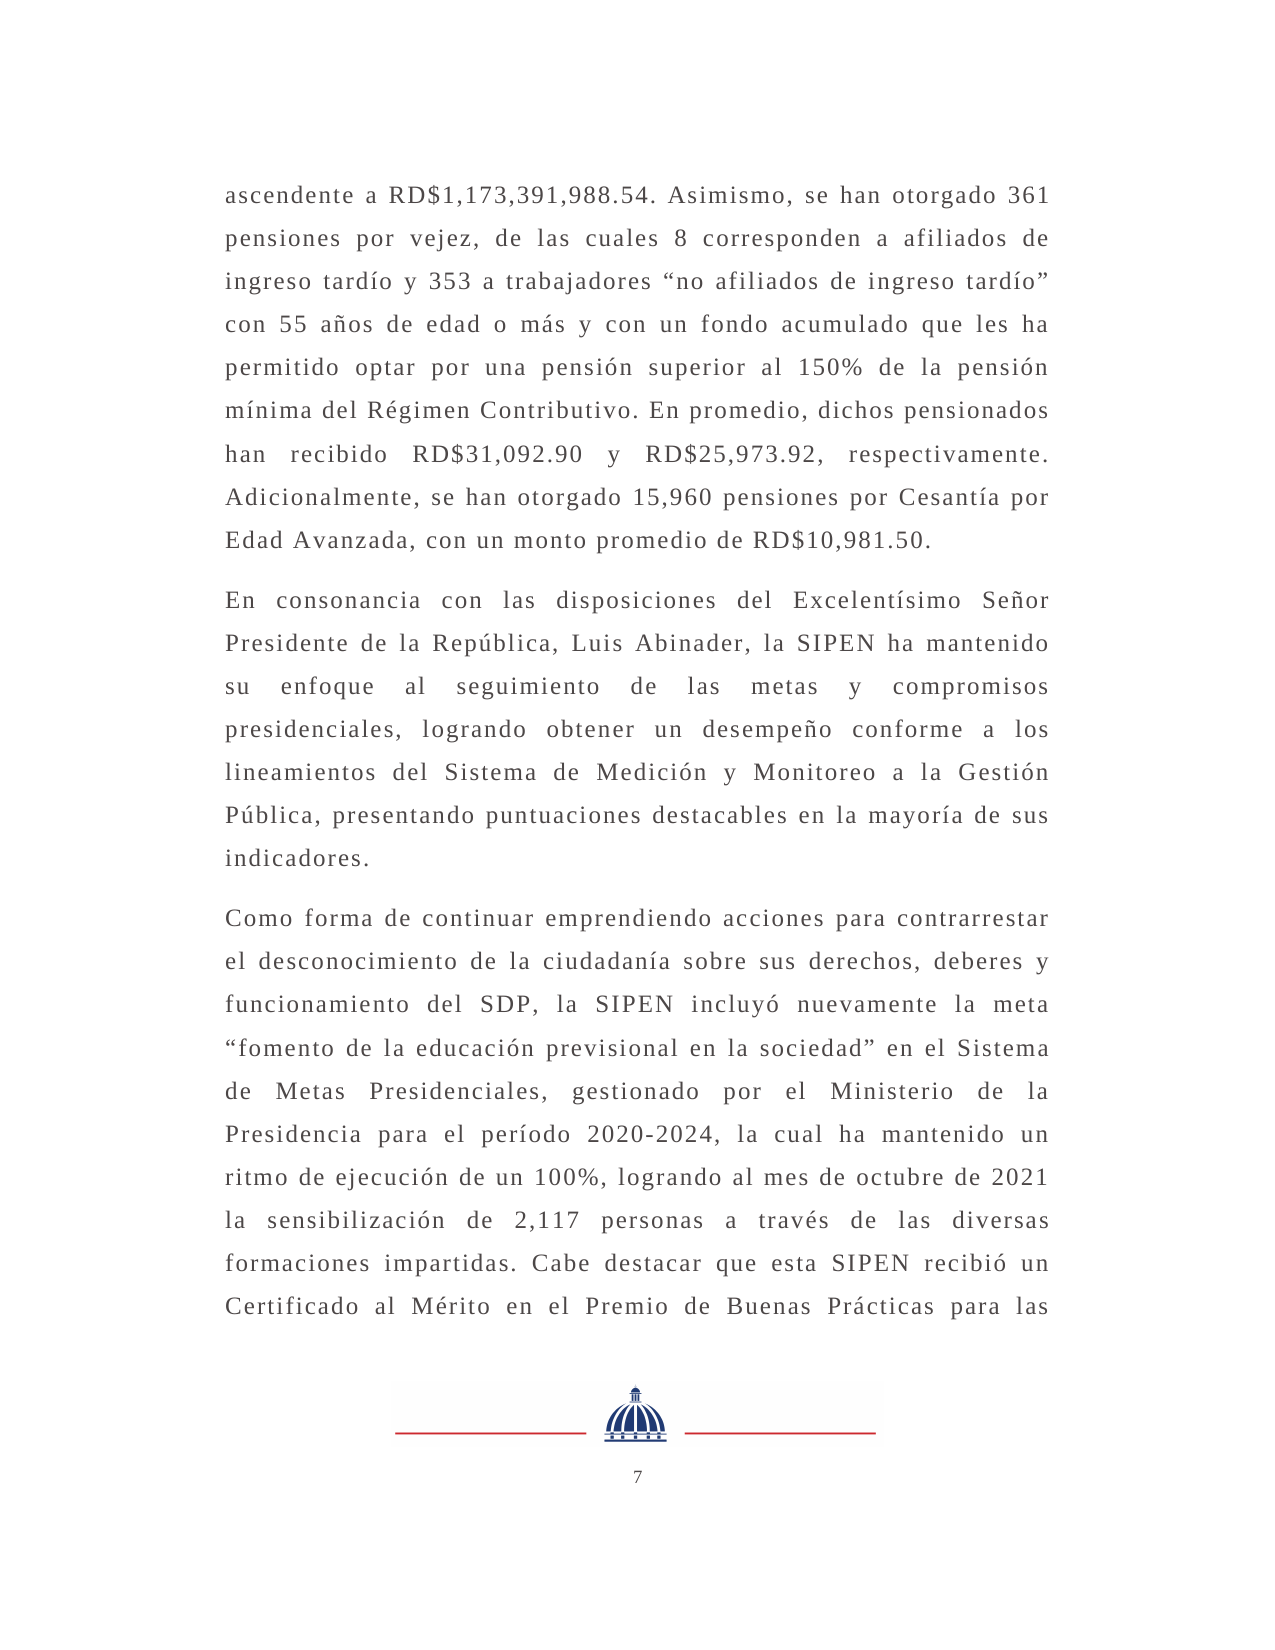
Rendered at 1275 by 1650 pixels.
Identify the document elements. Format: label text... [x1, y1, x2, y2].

picture [391, 1381, 884, 1447]
text En consonancia con las disposiciones del Excelentísimo Señor Presidente de la República, Luis Abinader, la SIPEN ha mantenido su enfoque al seguimiento de las metas y compromisos presidenciales, logrando obtener un desempeño conforme a los lineamientos del Sistema de Medición y Monitoreo a la Gestión Pública, presentando puntuaciones destacables en la mayoría de sus indicadores. [225, 585, 1050, 872]
